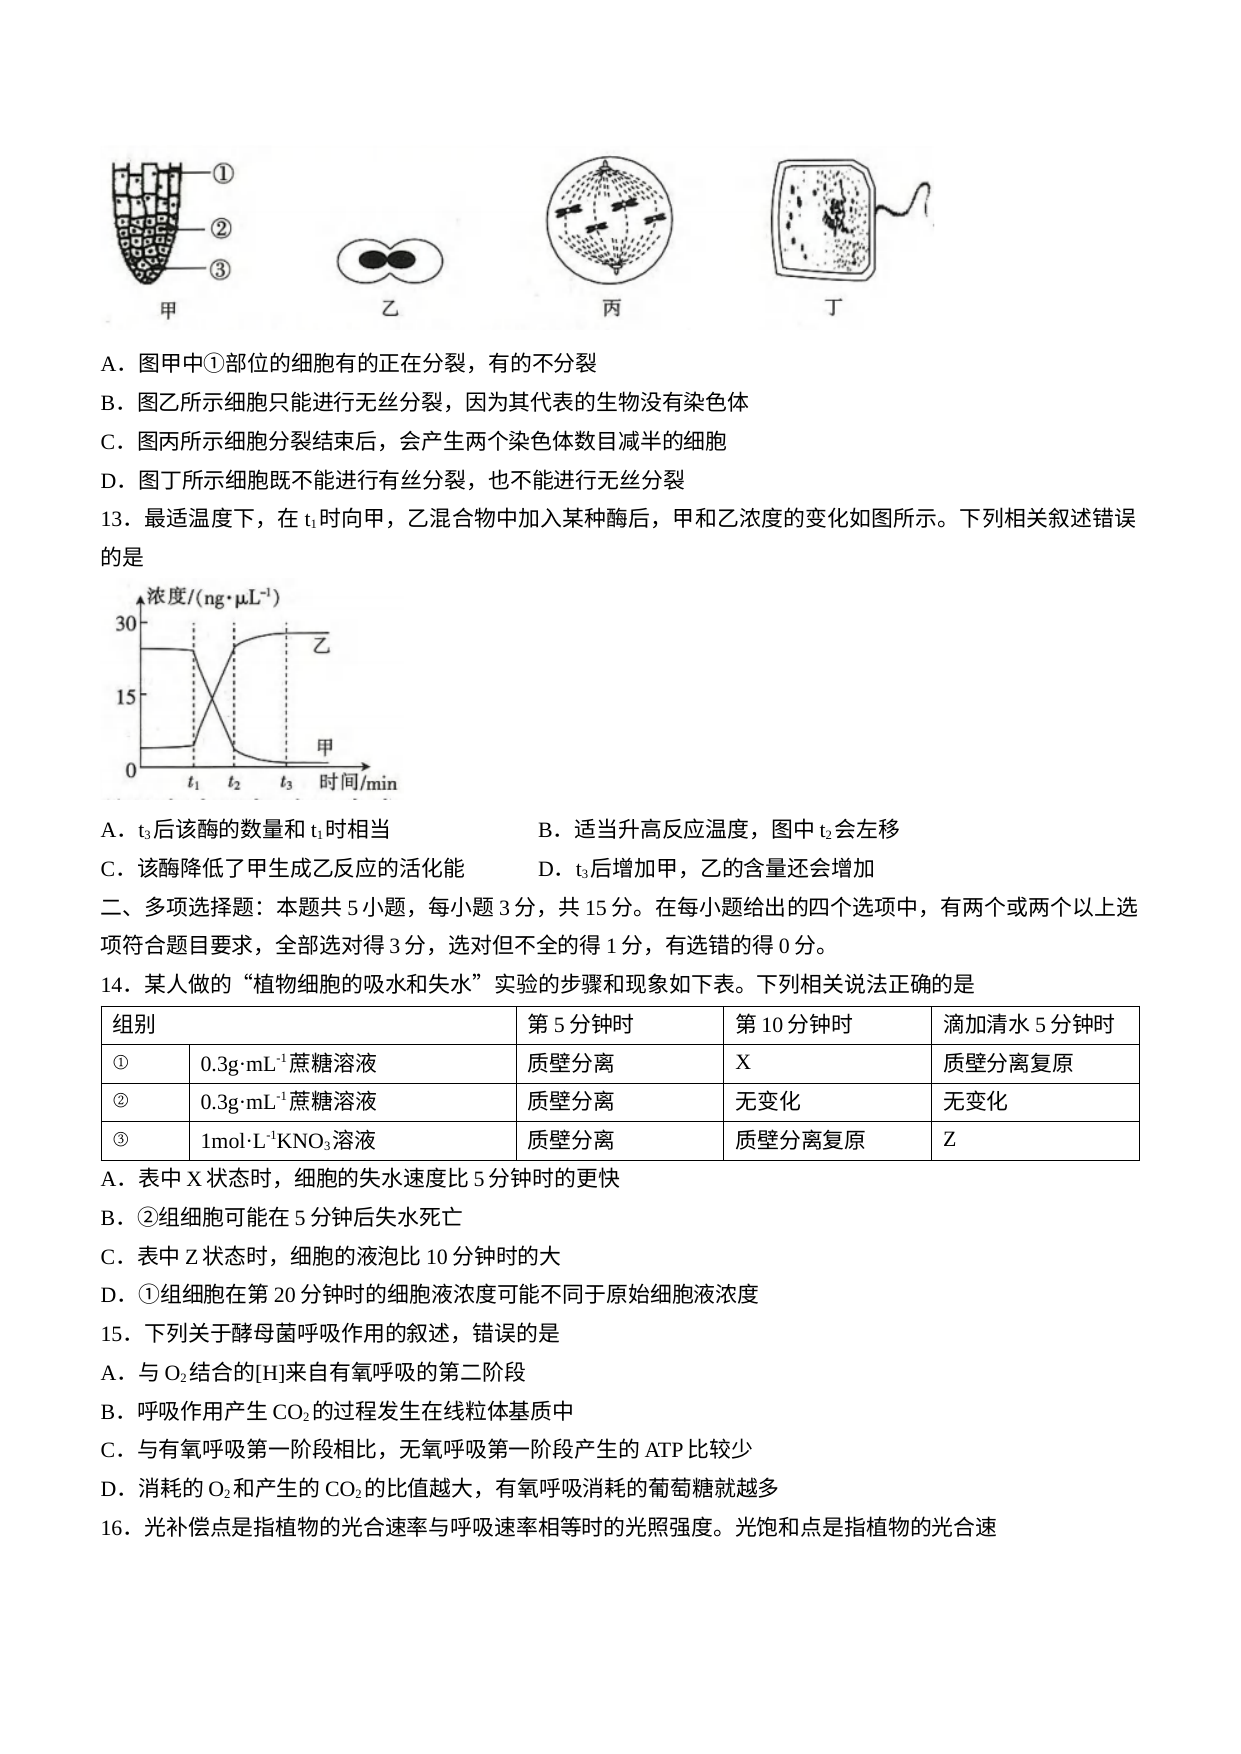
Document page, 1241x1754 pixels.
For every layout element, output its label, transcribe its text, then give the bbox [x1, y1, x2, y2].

picture [100, 578, 405, 800]
table_cell 质壁分离 [517, 1122, 723, 1160]
table_cell ① [102, 1045, 189, 1083]
text A．表中X状态时，细胞的失水速度比5分钟时的更快 [100, 1161, 1140, 1193]
text C．该酶降低了甲生成乙反应的活化能 D．t3后增加甲，乙的含量还会增加 [100, 850, 1140, 883]
text C．与有氧呼吸第一阶段相比，无氧呼吸第一阶段产生的ATP比较少 [100, 1432, 1140, 1464]
table_cell Z [932, 1122, 1139, 1160]
table_cell 无变化 [724, 1084, 931, 1121]
text A．t3后该酶的数量和t1时相当 B．适当升高反应温度，图中t2会左移 [100, 812, 1140, 844]
table_cell X [724, 1045, 931, 1083]
text 16．光补偿点是指植物的光合速率与呼吸速率相等时的光照强度。光饱和点是指植物的光合速 [100, 1509, 1140, 1542]
table_cell 质壁分离复原 [724, 1122, 931, 1160]
picture [100, 145, 935, 330]
table_cell ② [102, 1084, 189, 1121]
text B．呼吸作用产生CO2的过程发生在线粒体基质中 [100, 1393, 1140, 1426]
table_header 滴加清水5分钟时 [932, 1007, 1139, 1044]
text 二、多项选择题：本题共5小题，每小题3分，共15分。在每小题给出的四个选项中，有两个或两个以上选项符合题目要求，全部选对得3分，选对但不全的得1分，有选错的得0分。 [100, 889, 1140, 961]
text B．②组细胞可能在5分钟后失水死亡 [100, 1199, 1140, 1232]
text B．图乙所示细胞只能进行无丝分裂，因为其代表的生物没有染色体 [100, 385, 1140, 417]
text C．表中Z状态时，细胞的液泡比10分钟时的大 [100, 1238, 1140, 1271]
text C．图丙所示细胞分裂结束后，会产生两个染色体数目减半的细胞 [100, 423, 1140, 456]
table_cell 无变化 [932, 1084, 1139, 1121]
table_header 组别 [102, 1007, 516, 1044]
text 15．下列关于酵母菌呼吸作用的叙述，错误的是 [100, 1316, 1140, 1348]
table_cell 质壁分离 [517, 1084, 723, 1121]
text A．图甲中①部位的细胞有的正在分裂，有的不分裂 [100, 346, 1140, 378]
table_cell 0.3g·mL-1蔗糖溶液 [190, 1045, 516, 1083]
text D．消耗的O2和产生的CO2的比值越大，有氧呼吸消耗的葡萄糖就越多 [100, 1471, 1140, 1503]
table_cell 0.3g·mL-1蔗糖溶液 [190, 1084, 516, 1121]
table_cell 质壁分离 [517, 1045, 723, 1083]
text 13．最适温度下，在t1时向甲，乙混合物中加入某种酶后，甲和乙浓度的变化如图所示。下列相关叙述错误的是 [100, 501, 1140, 572]
text 14．某人做的“植物细胞的吸水和失水”实验的步骤和现象如下表。下列相关说法正确的是 [100, 967, 1140, 999]
table_cell 1mol·L-1KNO3溶液 [190, 1122, 516, 1160]
table_cell 质壁分离复原 [932, 1045, 1139, 1083]
text D．①组细胞在第20分钟时的细胞液浓度可能不同于原始细胞液浓度 [100, 1277, 1140, 1309]
table_cell ③ [102, 1122, 189, 1160]
text D．图丁所示细胞既不能进行有丝分裂，也不能进行无丝分裂 [100, 462, 1140, 495]
text A．与O2结合的[H]来自有氧呼吸的第二阶段 [100, 1354, 1140, 1387]
table_header 第5分钟时 [517, 1007, 723, 1044]
table_header 第10分钟时 [724, 1007, 931, 1044]
